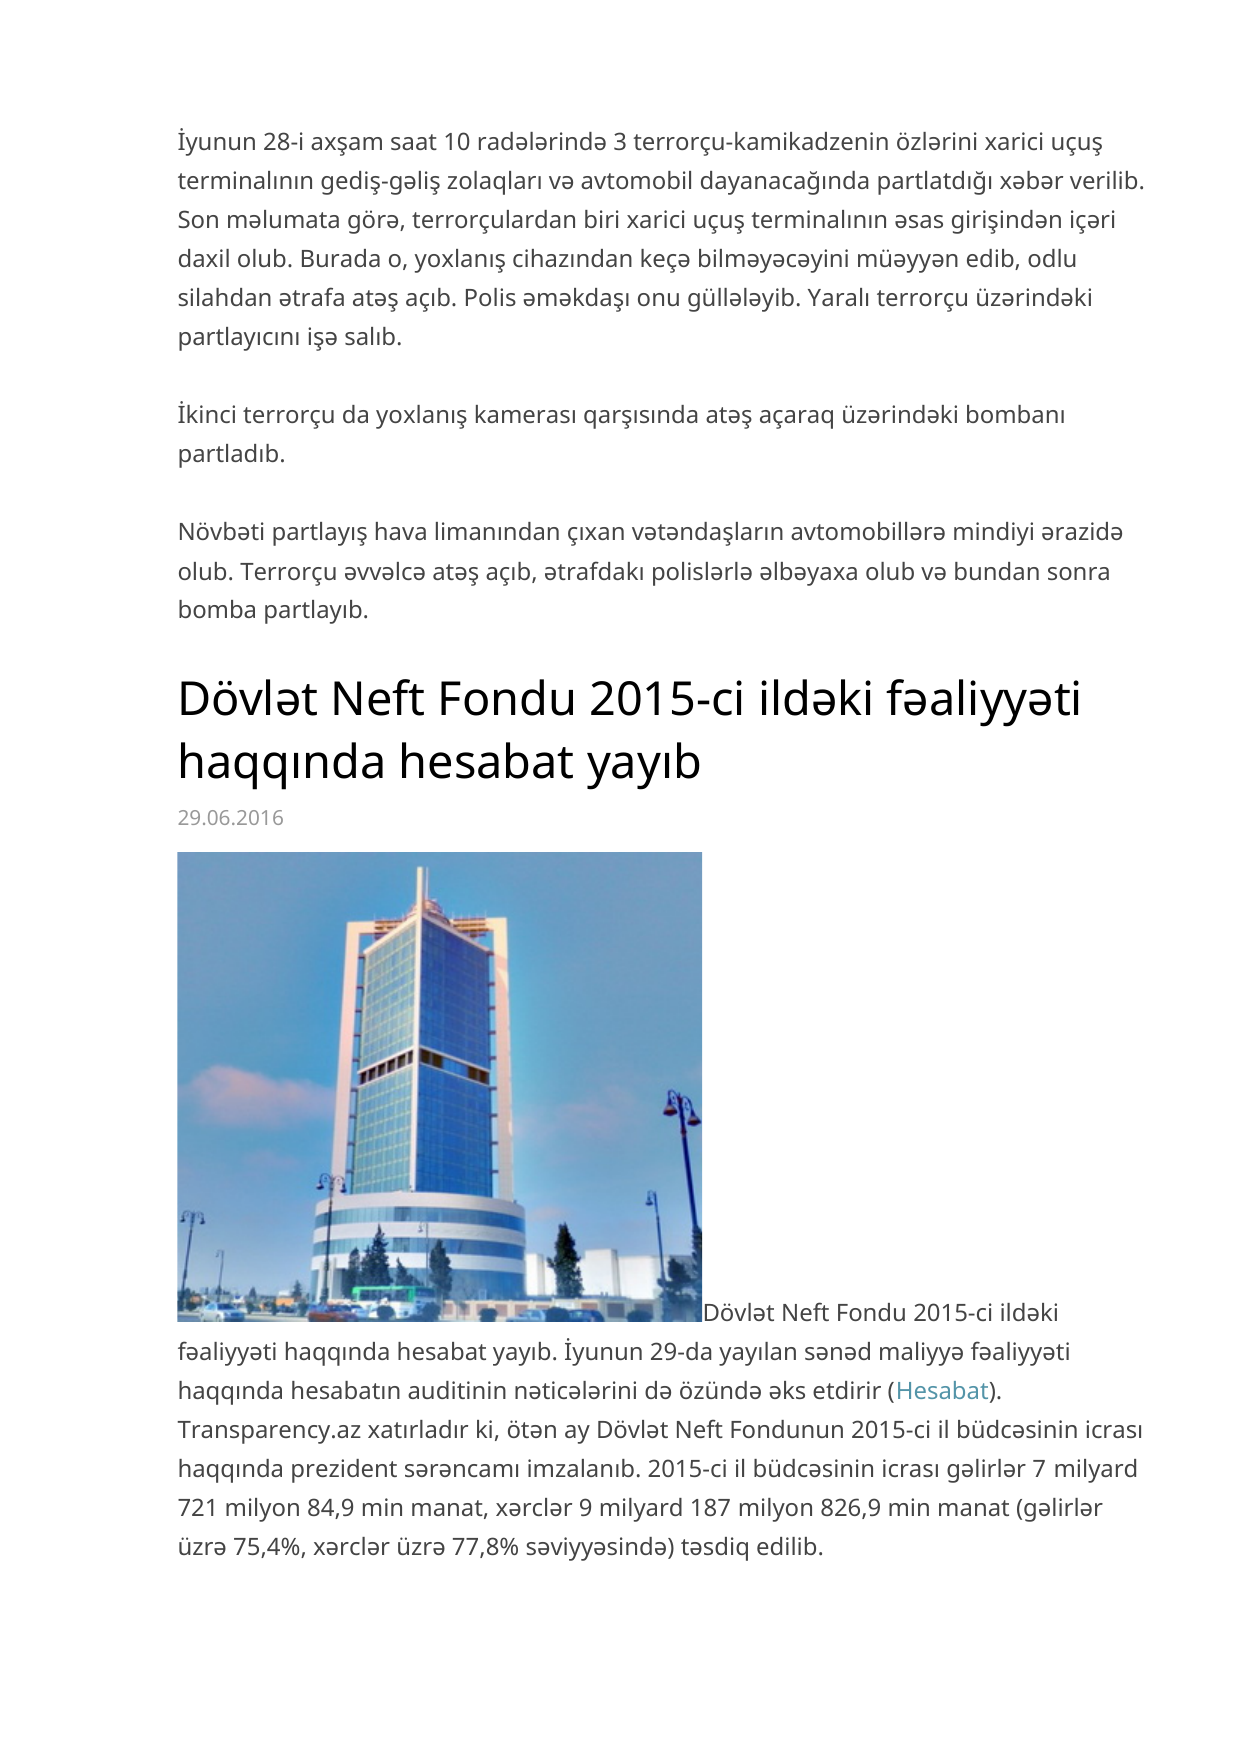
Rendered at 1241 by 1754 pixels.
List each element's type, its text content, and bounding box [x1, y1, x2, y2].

text 29.06.2016 [177, 793, 1152, 832]
text Növbəti partlayış hava limanından çıxan vətəndaşların avtomobillərə mindiyi ərazidə olub. Terrorçu əvvəlcə atəş açıb, ətrafdakı polislərlə əlbəyaxa olub və bundan sonra bomba partlayıb. [177, 509, 1152, 626]
text İkinci terrorçu da yoxlanış kamerası qarşısında atəş açaraq üzərindəki bombanı partladıb. [177, 392, 1152, 470]
text Dövlət Neft Fondu 2015-ci ildəki fəaliyyəti haqqında hesabat yayıb [177, 665, 1152, 793]
picture [177, 852, 703, 1322]
text İyunun 28-i axşam saat 10 radələrində 3 terrorçu-kamikadzenin özlərini xarici uçuş terminalının gediş-gəliş zolaqları və avtomobil dayanacağında partlatdığı xəbər verilib. Son məlumata görə, terrorçulardan biri xarici uçuş terminalının əsas girişindən içəri daxil olub. Burada o, yoxlanış cihazından keçə bilməyəcəyini müəyyən edib, odlu silahdan ətrafa atəş açıb. Polis əməkdaşı onu güllələyib. Yaralı terrorçu üzərindəki partlayıcını işə salıb. [177, 118, 1152, 352]
text Transparency.az xatırladır ki, ötən ay Dövlət Neft Fondunun 2015-ci il büdcəsinin icrası haqqında prezident sərəncamı imzalanıb. 2015-ci il büdcəsinin icrası gəlirlər 7 milyard 721 milyon 84,9 min manat, xərclər 9 milyard 187 milyon 826,9 min manat (gəlirlər üzrə 75,4%, xərclər üzrə 77,8% səviyyəsində) təsdiq edilib. [177, 1406, 1152, 1563]
